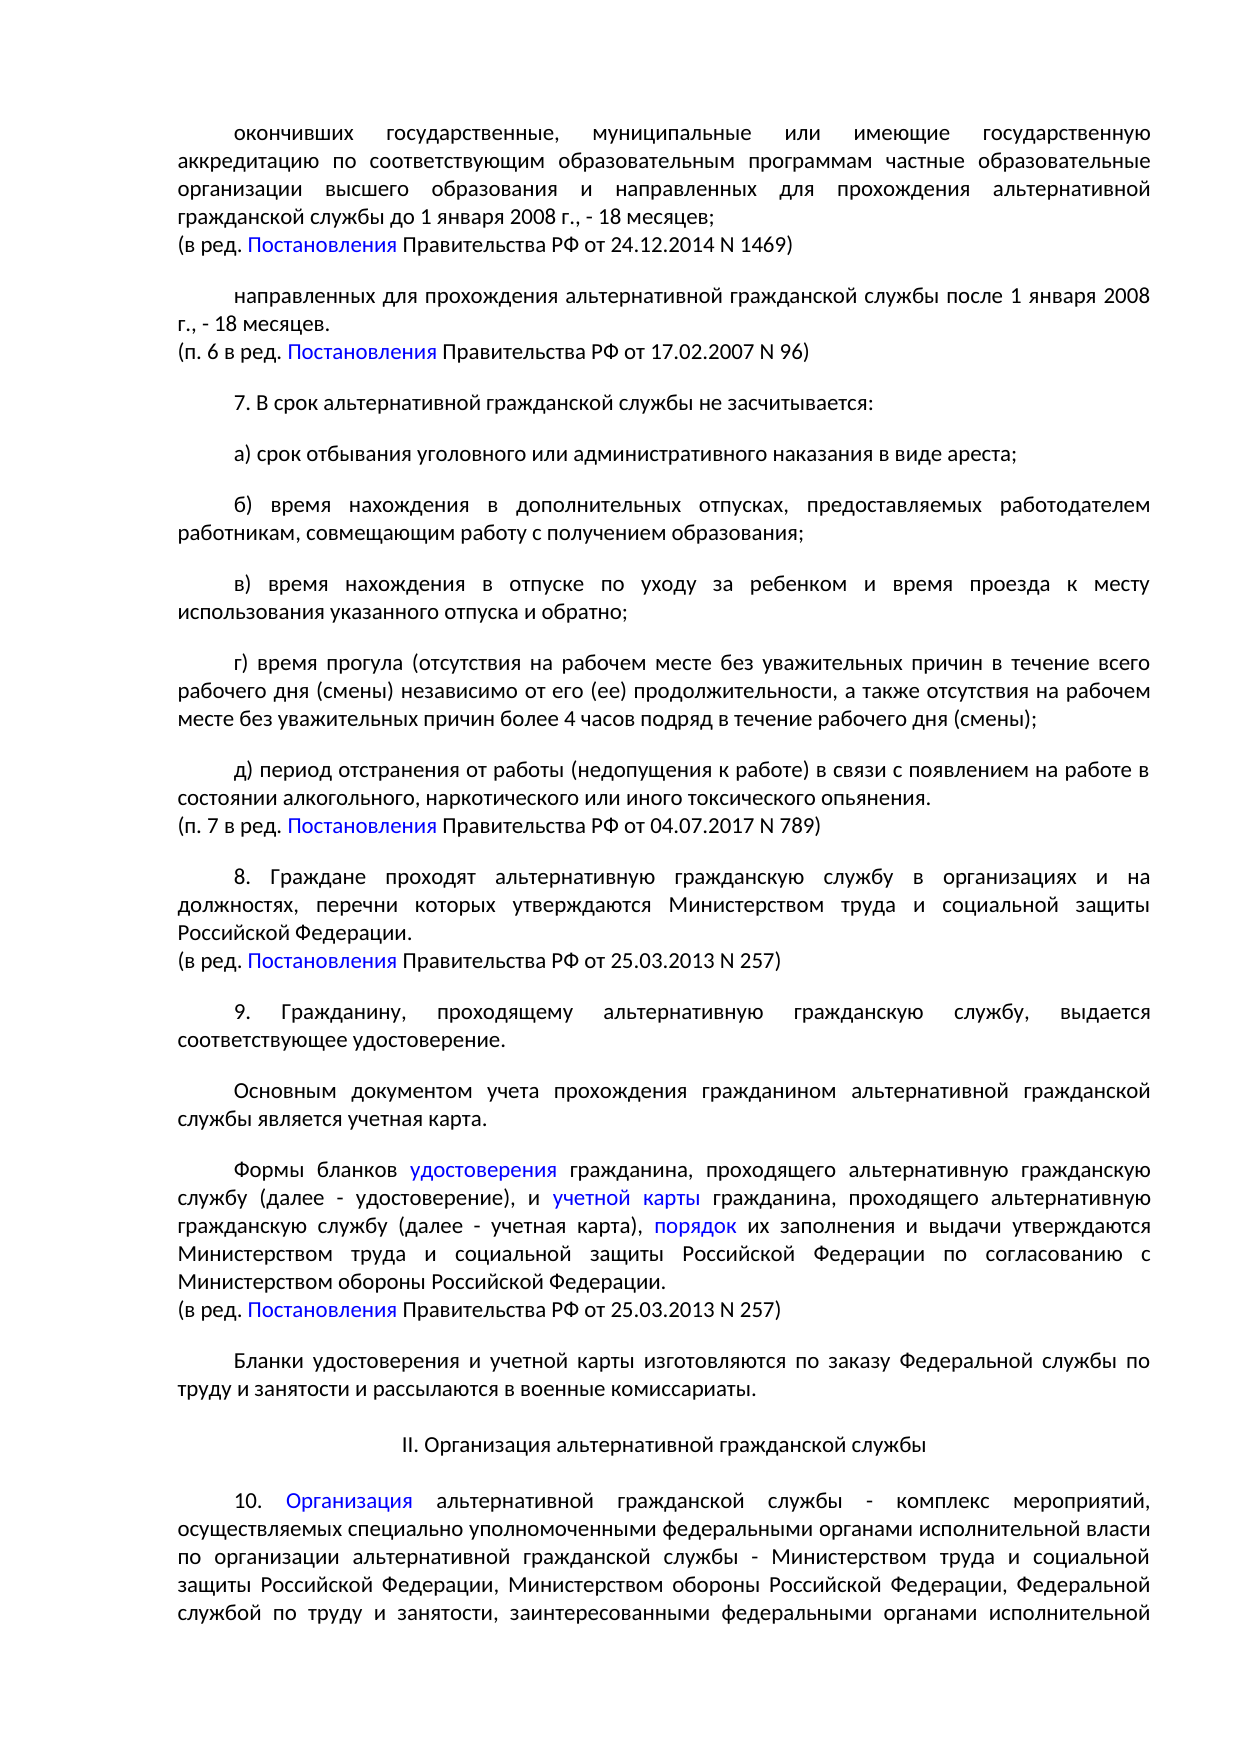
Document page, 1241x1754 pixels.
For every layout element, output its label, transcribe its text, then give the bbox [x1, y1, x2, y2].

text в) время нахождения в отпуске по уходу за ребенком и время проезда к месту использования указанного отпуска и обратно; [177, 569, 1152, 625]
text направленных для прохождения альтернативной гражданской службы после 1 января 2008 г., - 18 месяцев. [177, 281, 1152, 337]
text Основным документом учета прохождения гражданином альтернативной гражданской службы является учетная карта. [177, 1076, 1152, 1132]
text Формы бланков удостоверения гражданина, проходящего альтернативную гражданскую службу (далее - удостоверение), и учетной карты гражданина, проходящего альтернативную гражданскую службу (далее - учетная карта), порядок их заполнения и выдачи утверждаются Министерством труда и социальной защиты Российской Федерации по согласованию с Министерством обороны Российской Федерации. [177, 1155, 1152, 1295]
text (в ред. Постановления Правительства РФ от 25.03.2013 N 257) [177, 946, 1152, 974]
text окончивших государственные, муниципальные или имеющие государственную аккредитацию по соответствующим образовательным программам частные образовательные организации высшего образования и направленных для прохождения альтернативной гражданской службы до 1 января 2008 г., - 18 месяцев; [177, 118, 1152, 230]
text 8. Граждане проходят альтернативную гражданскую службу в организациях и на должностях, перечни которых утверждаются Министерством труда и социальной защиты Российской Федерации. [177, 862, 1152, 946]
text г) время прогула (отсутствия на рабочем месте без уважительных причин в течение всего рабочего дня (смены) независимо от его (ее) продолжительности, а также отсутствия на рабочем месте без уважительных причин более 4 часов подряд в течение рабочего дня (смены); [177, 648, 1152, 732]
text II. Организация альтернативной гражданской службы [177, 1430, 1152, 1458]
text Бланки удостоверения и учетной карты изготовляются по заказу Федеральной службы по труду и занятости и рассылаются в военные комиссариаты. [177, 1346, 1152, 1402]
text 7. В срок альтернативной гражданской службы не засчитывается: [177, 388, 1152, 416]
text 9. Гражданину, проходящему альтернативную гражданскую службу, выдается соответствующее удостоверение. [177, 997, 1152, 1053]
text (в ред. Постановления Правительства РФ от 24.12.2014 N 1469) [177, 230, 1152, 258]
text б) время нахождения в дополнительных отпусках, предоставляемых работодателем работникам, совмещающим работу с получением образования; [177, 490, 1152, 546]
text (в ред. Постановления Правительства РФ от 25.03.2013 N 257) [177, 1295, 1152, 1323]
text д) период отстранения от работы (недопущения к работе) в связи с появлением на работе в состоянии алкогольного, наркотического или иного токсического опьянения. [177, 755, 1152, 811]
text (п. 7 в ред. Постановления Правительства РФ от 04.07.2017 N 789) [177, 811, 1152, 839]
text (п. 6 в ред. Постановления Правительства РФ от 17.02.2007 N 96) [177, 337, 1152, 365]
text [177, 1486, 1152, 1626]
text а) срок отбывания уголовного или административного наказания в виде ареста; [177, 439, 1152, 467]
